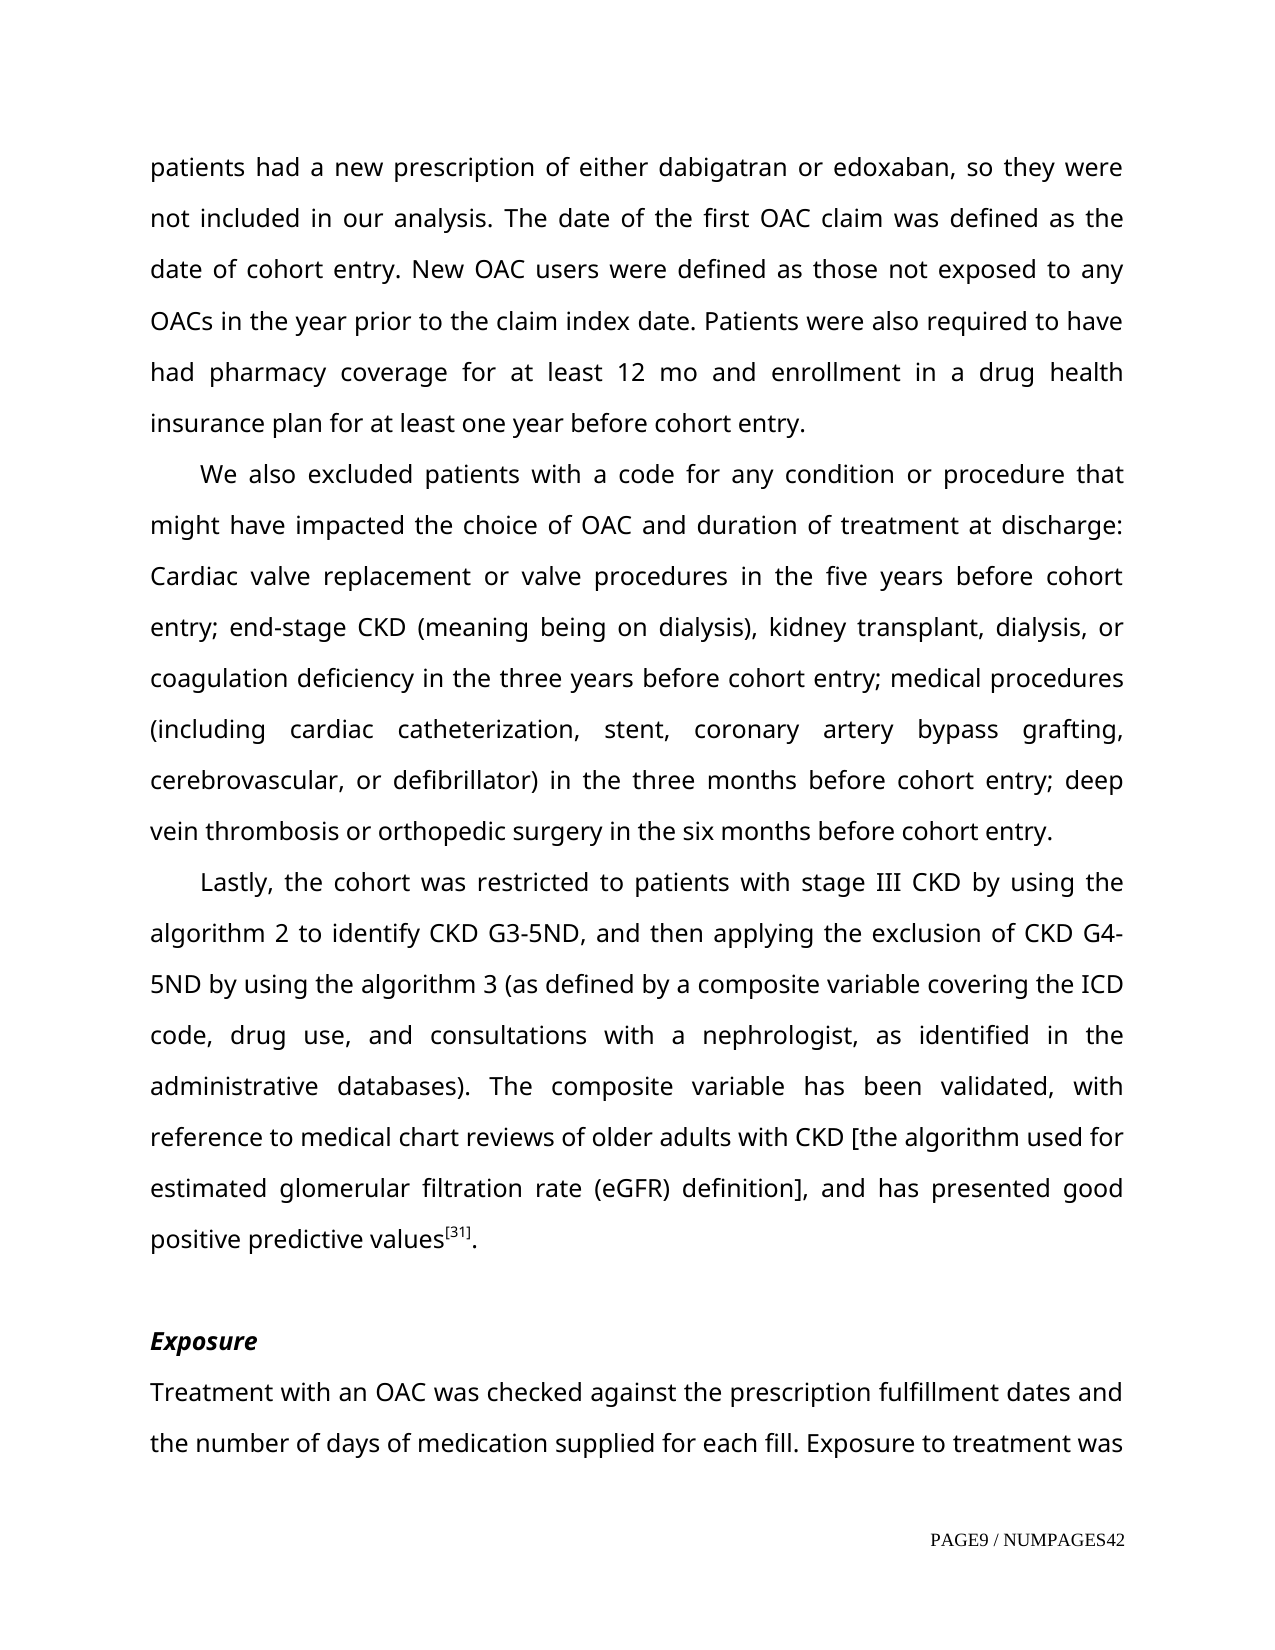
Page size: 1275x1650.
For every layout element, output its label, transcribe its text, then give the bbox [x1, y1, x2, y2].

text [150, 150, 1125, 439]
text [150, 1375, 1125, 1460]
text Exposure [150, 1324, 1125, 1358]
text Lastly, the cohort was restricted to patients with stage III CKD by using the algorithm 2 to identify CKD G3-5ND, and then applying the exclusion of CKD G4-5ND by using the algorithm 3 (as defined by a composite variable covering the ICD code, drug use, and consultations with a nephrologist, as identified in the administrative databases). The composite variable has been validated, with reference to medical chart reviews of older adults with CKD [the algorithm used for estimated glomerular filtration rate (eGFR) definition], and has presented good positive predictive values[31]. [150, 864, 1125, 1256]
text We also excluded patients with a code for any condition or procedure that might have impacted the choice of OAC and duration of treatment at discharge: Cardiac valve replacement or valve procedures in the five years before cohort entry; end-stage CKD (meaning being on dialysis), kidney transplant, dialysis, or coagulation deficiency in the three years before cohort entry; medical procedures (including cardiac catheterization, stent, coronary artery bypass grafting, cerebrovascular, or defibrillator) in the three months before cohort entry; deep vein thrombosis or orthopedic surgery in the six months before cohort entry. [150, 456, 1125, 848]
